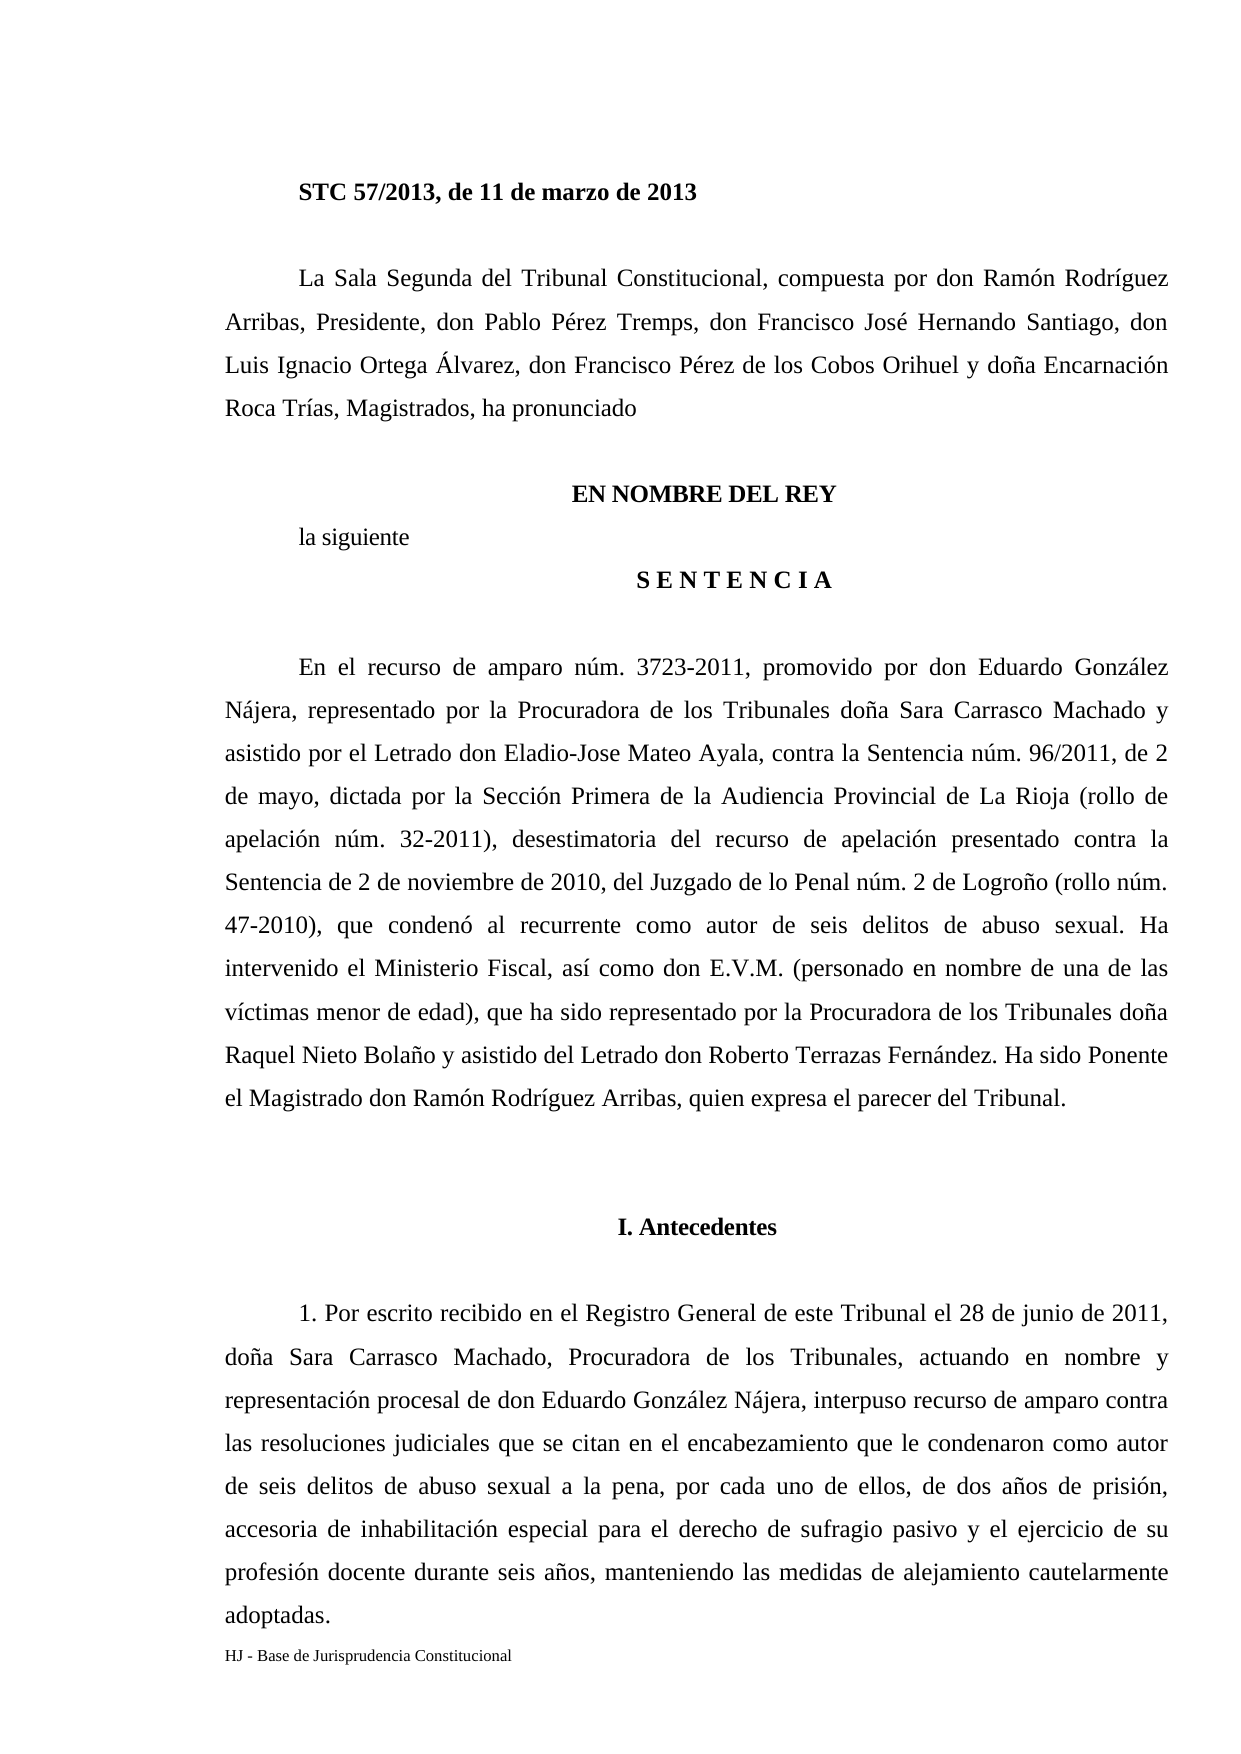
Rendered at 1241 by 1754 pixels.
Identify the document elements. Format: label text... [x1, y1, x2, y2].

text EN NOMBRE DEL REY [224, 479, 1110, 508]
text La Sala Segunda del Tribunal Constitucional, compuesta por don Ramón Rodríguez Arribas, Presidente, don Pablo Pérez Tremps, don Francisco José Hernando Santiago, don Luis Ignacio Ortega Álvarez, don Francisco Pérez de los Cobos Orihuel y doña Encarnación Roca Trías, Magistrados, ha pronunciado [224, 263, 1169, 422]
text la siguiente [224, 522, 1110, 551]
text En el recurso de amparo núm. 3723-2011, promovido por don Eduardo González Nájera, representado por la Procuradora de los Tribunales doña Sara Carrasco Machado y asistido por el Letrado don Eladio-Jose Mateo Ayala, contra la Sentencia núm. 96/2011, de 2 de mayo, dictada por la Sección Primera de la Audiencia Provincial de La Rioja (rollo de apelación núm. 32-2011), desestimatoria del recurso de apelación presentado contra la Sentencia de 2 de noviembre de 2010, del Juzgado de lo Penal núm. 2 de Logroño (rollo núm. 47-2010), que condenó al recurrente como autor de seis delitos de abuso sexual. Ha intervenido el Ministerio Fiscal, así como don E.V.M. (personado en nombre de una de las víctimas menor de edad), que ha sido representado por la Procuradora de los Tribunales doña Raquel Nieto Bolaño y asistido del Letrado don Roberto Terrazas Fernández. Ha sido Ponente el Magistrado don Ramón Rodríguez Arribas, quien expresa el parecer del Tribunal. [224, 652, 1169, 1112]
text I. Antecedentes [224, 1212, 1169, 1241]
text 1. Por escrito recibido en el Registro General de este Tribunal el 28 de junio de 2011, doña Sara Carrasco Machado, Procuradora de los Tribunales, actuando en nombre y representación procesal de don Eduardo González Nájera, interpuso recurso de amparo contra las resoluciones judiciales que se citan en el encabezamiento que le condenaron como autor de seis delitos de abuso sexual a la pena, por cada uno de ellos, de dos años de prisión, accesoria de inhabilitación especial para el derecho de sufragio pasivo y el ejercicio de su profesión docente durante seis años, manteniendo las medidas de alejamiento cautelarmente adoptadas. [224, 1298, 1169, 1629]
text S E N T E N C I A [224, 565, 1169, 594]
text STC 57/2013, de 11 de marzo de 2013 [224, 177, 1169, 206]
